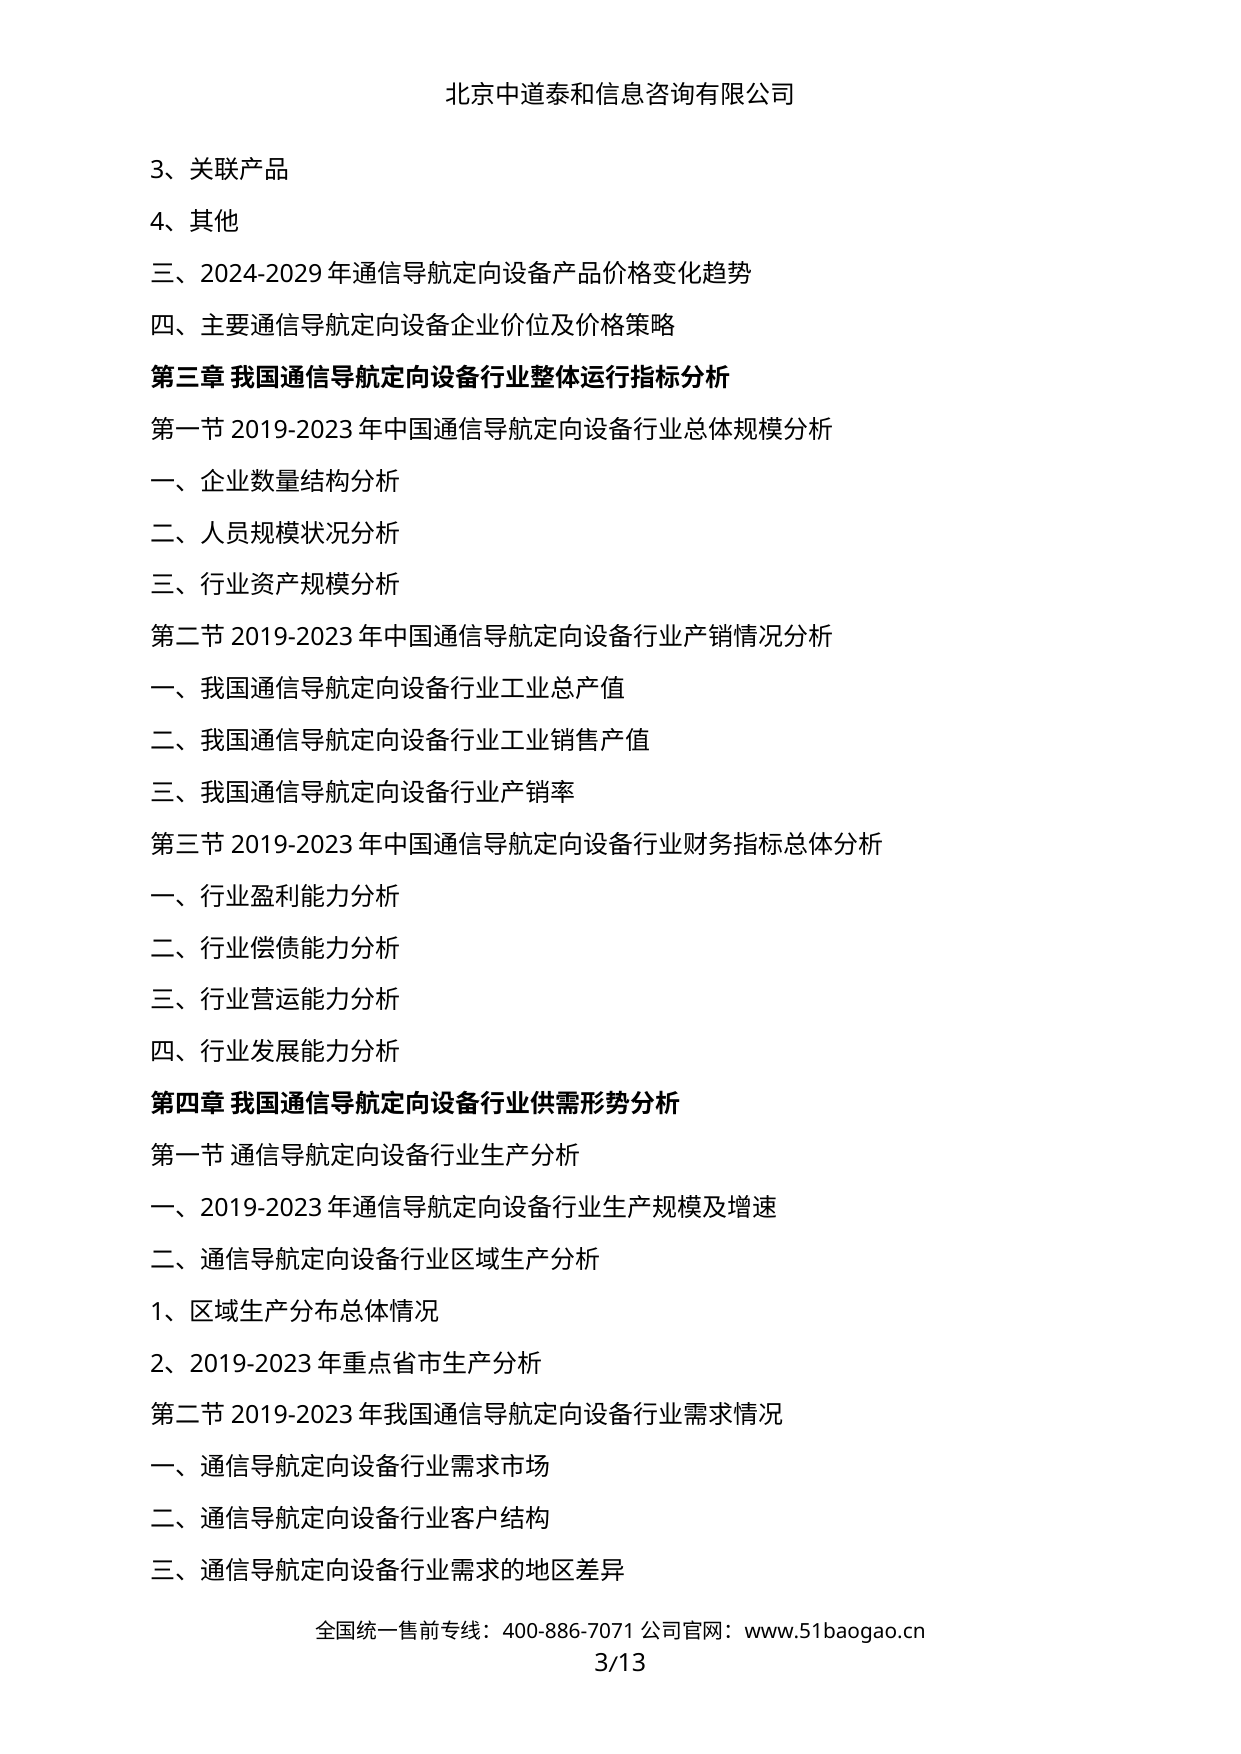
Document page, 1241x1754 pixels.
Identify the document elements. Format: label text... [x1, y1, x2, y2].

text 二、我国通信导航定向设备行业工业销售产值 [150, 721, 1090, 757]
text 第二节 2019-2023年中国通信导航定向设备行业产销情况分析 [150, 617, 1090, 653]
text 三、2024-2029年通信导航定向设备产品价格变化趋势 [150, 254, 1090, 290]
text 2、2019-2023年重点省市生产分析 [150, 1343, 1090, 1379]
text 一、2019-2023年通信导航定向设备行业生产规模及增速 [150, 1187, 1090, 1224]
text 第一节 通信导航定向设备行业生产分析 [150, 1136, 1090, 1172]
text 一、通信导航定向设备行业需求市场 [150, 1447, 1090, 1483]
text 一、企业数量结构分析 [150, 461, 1090, 497]
text 三、行业资产规模分析 [150, 565, 1090, 601]
text 第一节 2019-2023年中国通信导航定向设备行业总体规模分析 [150, 409, 1090, 446]
text 第二节 2019-2023年我国通信导航定向设备行业需求情况 [150, 1395, 1090, 1431]
text 一、我国通信导航定向设备行业工业总产值 [150, 669, 1090, 705]
text 三、通信导航定向设备行业需求的地区差异 [150, 1551, 1090, 1587]
text 三、行业营运能力分析 [150, 980, 1090, 1016]
text 3、关联产品 [150, 150, 1090, 186]
text 4、其他 [150, 202, 1090, 238]
text 四、行业发展能力分析 [150, 1032, 1090, 1068]
text 二、人员规模状况分析 [150, 513, 1090, 549]
text 第四章 我国通信导航定向设备行业供需形势分析 [150, 1084, 1090, 1120]
text 二、通信导航定向设备行业区域生产分析 [150, 1239, 1090, 1276]
text 三、我国通信导航定向设备行业产销率 [150, 772, 1090, 809]
text 第三章 我国通信导航定向设备行业整体运行指标分析 [150, 357, 1090, 394]
text 二、行业偿债能力分析 [150, 928, 1090, 964]
text 第三节 2019-2023年中国通信导航定向设备行业财务指标总体分析 [150, 824, 1090, 861]
text 一、行业盈利能力分析 [150, 876, 1090, 912]
text 二、通信导航定向设备行业客户结构 [150, 1499, 1090, 1535]
text 四、主要通信导航定向设备企业价位及价格策略 [150, 306, 1090, 342]
text 1、区域生产分布总体情况 [150, 1291, 1090, 1327]
